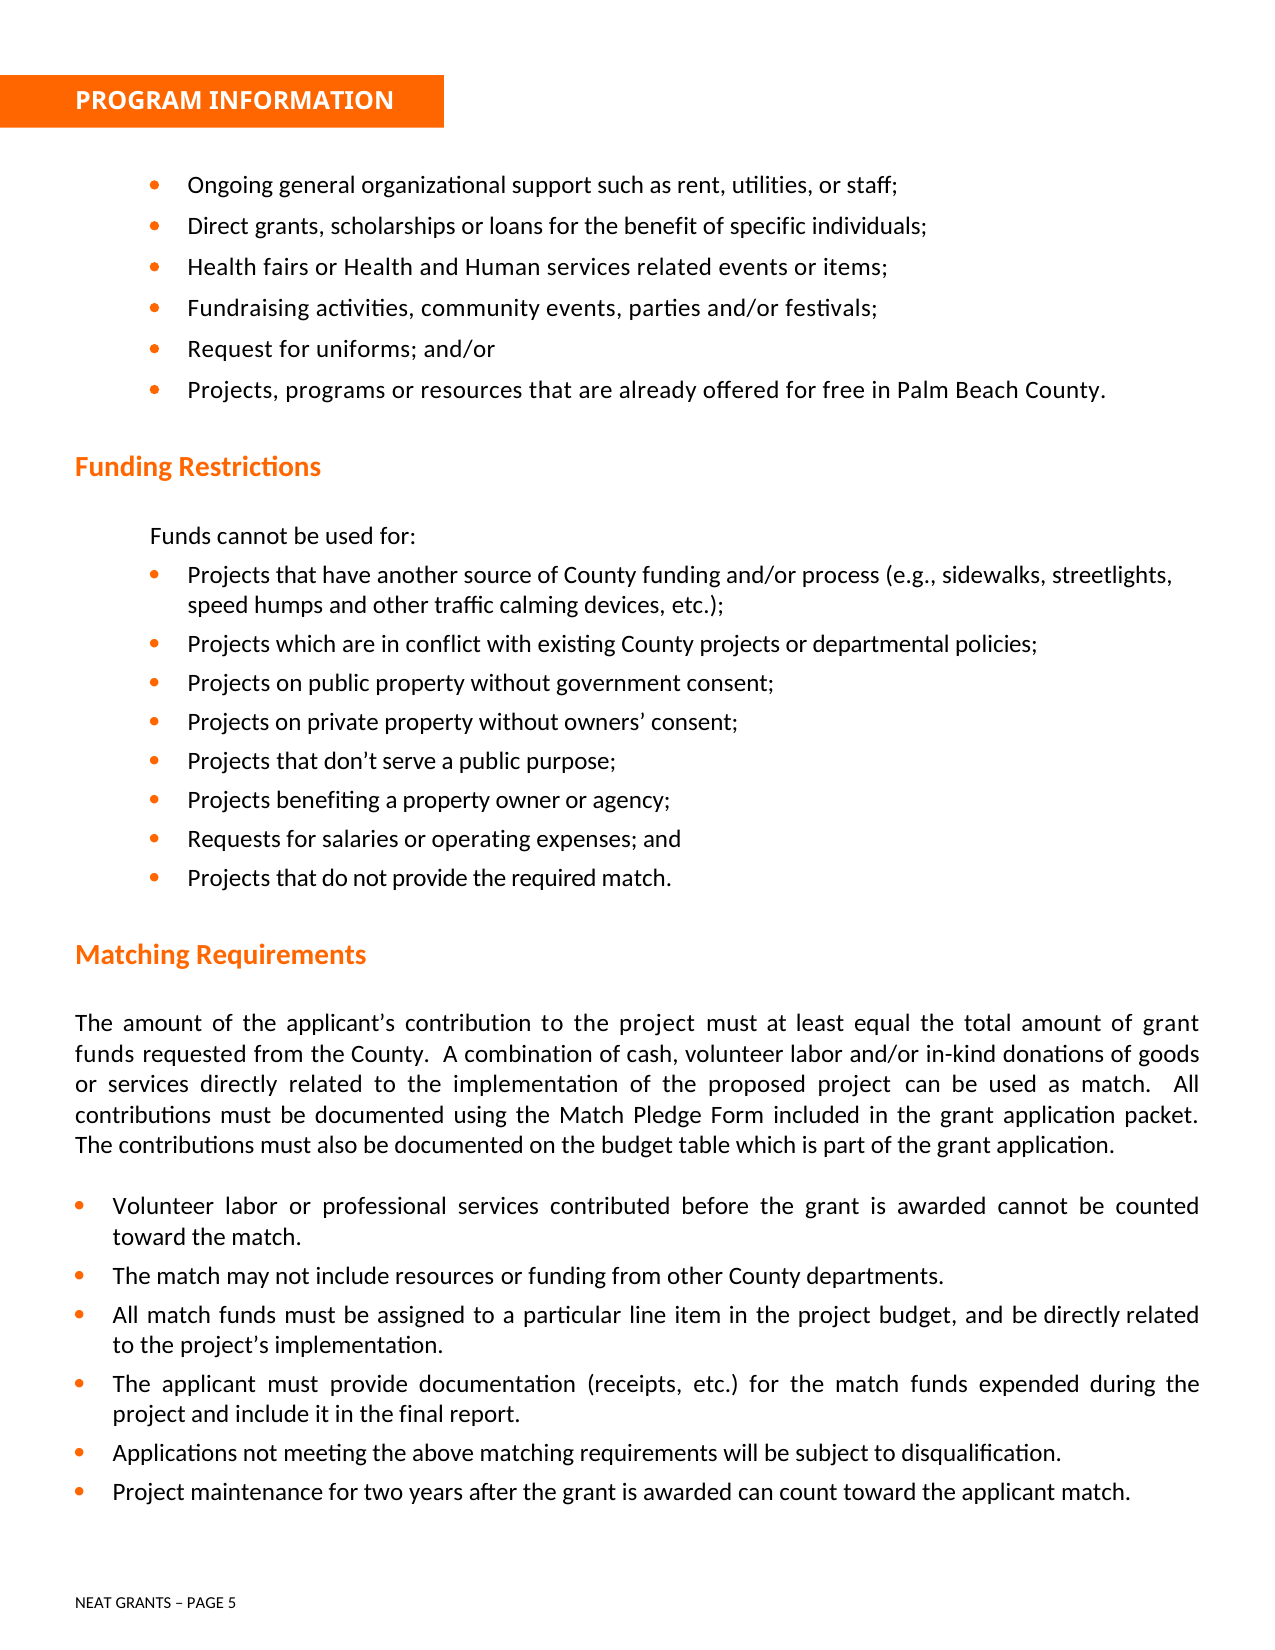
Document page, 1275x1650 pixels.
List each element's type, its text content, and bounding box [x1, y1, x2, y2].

list Projects that have another source of County funding and/or process (e.g., sidewalks, streetlights, speed humps and other traffic calming devices, etc.); [150, 559, 1200, 620]
list Fundraising activities, community events, parties and/or festivals; [150, 292, 1200, 323]
list Applications not meeting the above matching requirements will be subject to disqualification. [75, 1437, 1200, 1468]
list Volunteer labor or professional services contributed before the grant is awarded cannot be counted toward the match. [75, 1191, 1200, 1252]
list Projects that do not provide the required match. [150, 862, 1200, 892]
list Ongoing general organizational support such as rent, utilities, or staff; [150, 169, 1200, 200]
list The match may not include resources or funding from other County departments. [75, 1260, 1200, 1290]
list Projects benefiting a property owner or agency; [150, 784, 1200, 814]
list Requests for salaries or operating expenses; and [150, 823, 1200, 853]
list Projects on private property without owners’ consent; [150, 706, 1200, 737]
list All match funds must be assigned to a particular line item in the project budget, and be directly related to the project’s implementation. [75, 1299, 1200, 1360]
list The applicant must provide documentation (receipts, etc.) for the match funds expended during the project and include it in the final report. [75, 1368, 1200, 1429]
list Projects on public property without government consent; [150, 667, 1200, 698]
text Funds cannot be used for: [75, 521, 1200, 551]
list Health fairs or Health and Human services related events or items; [150, 251, 1200, 282]
list Request for uniforms; and/or [150, 333, 1200, 364]
list Direct grants, scholarships or loans for the benefit of specific individuals; [150, 210, 1200, 241]
text Funding Restrictions [75, 448, 1200, 484]
list Projects which are in conflict with existing County projects or departmental policies; [150, 628, 1200, 659]
text Matching Requirements [75, 936, 1200, 972]
text The amount of the applicant’s contribution to the project must at least equal the total amount of grant funds requested from the County. A combination of cash, volunteer labor and/or in-kind donations of goods or services directly related to the implementation of the proposed project can be used as match. All contributions must be documented using the Match Pledge Form included in the grant application packet. The contributions must also be documented on the budget table which is part of the grant application. [75, 1007, 1200, 1160]
list Projects that don’t serve a public purpose; [150, 745, 1200, 776]
list Projects, programs or resources that are already offered for free in Palm Beach County. [150, 374, 1200, 404]
list Project maintenance for two years after the grant is awarded can count toward the applicant match. [75, 1476, 1200, 1507]
